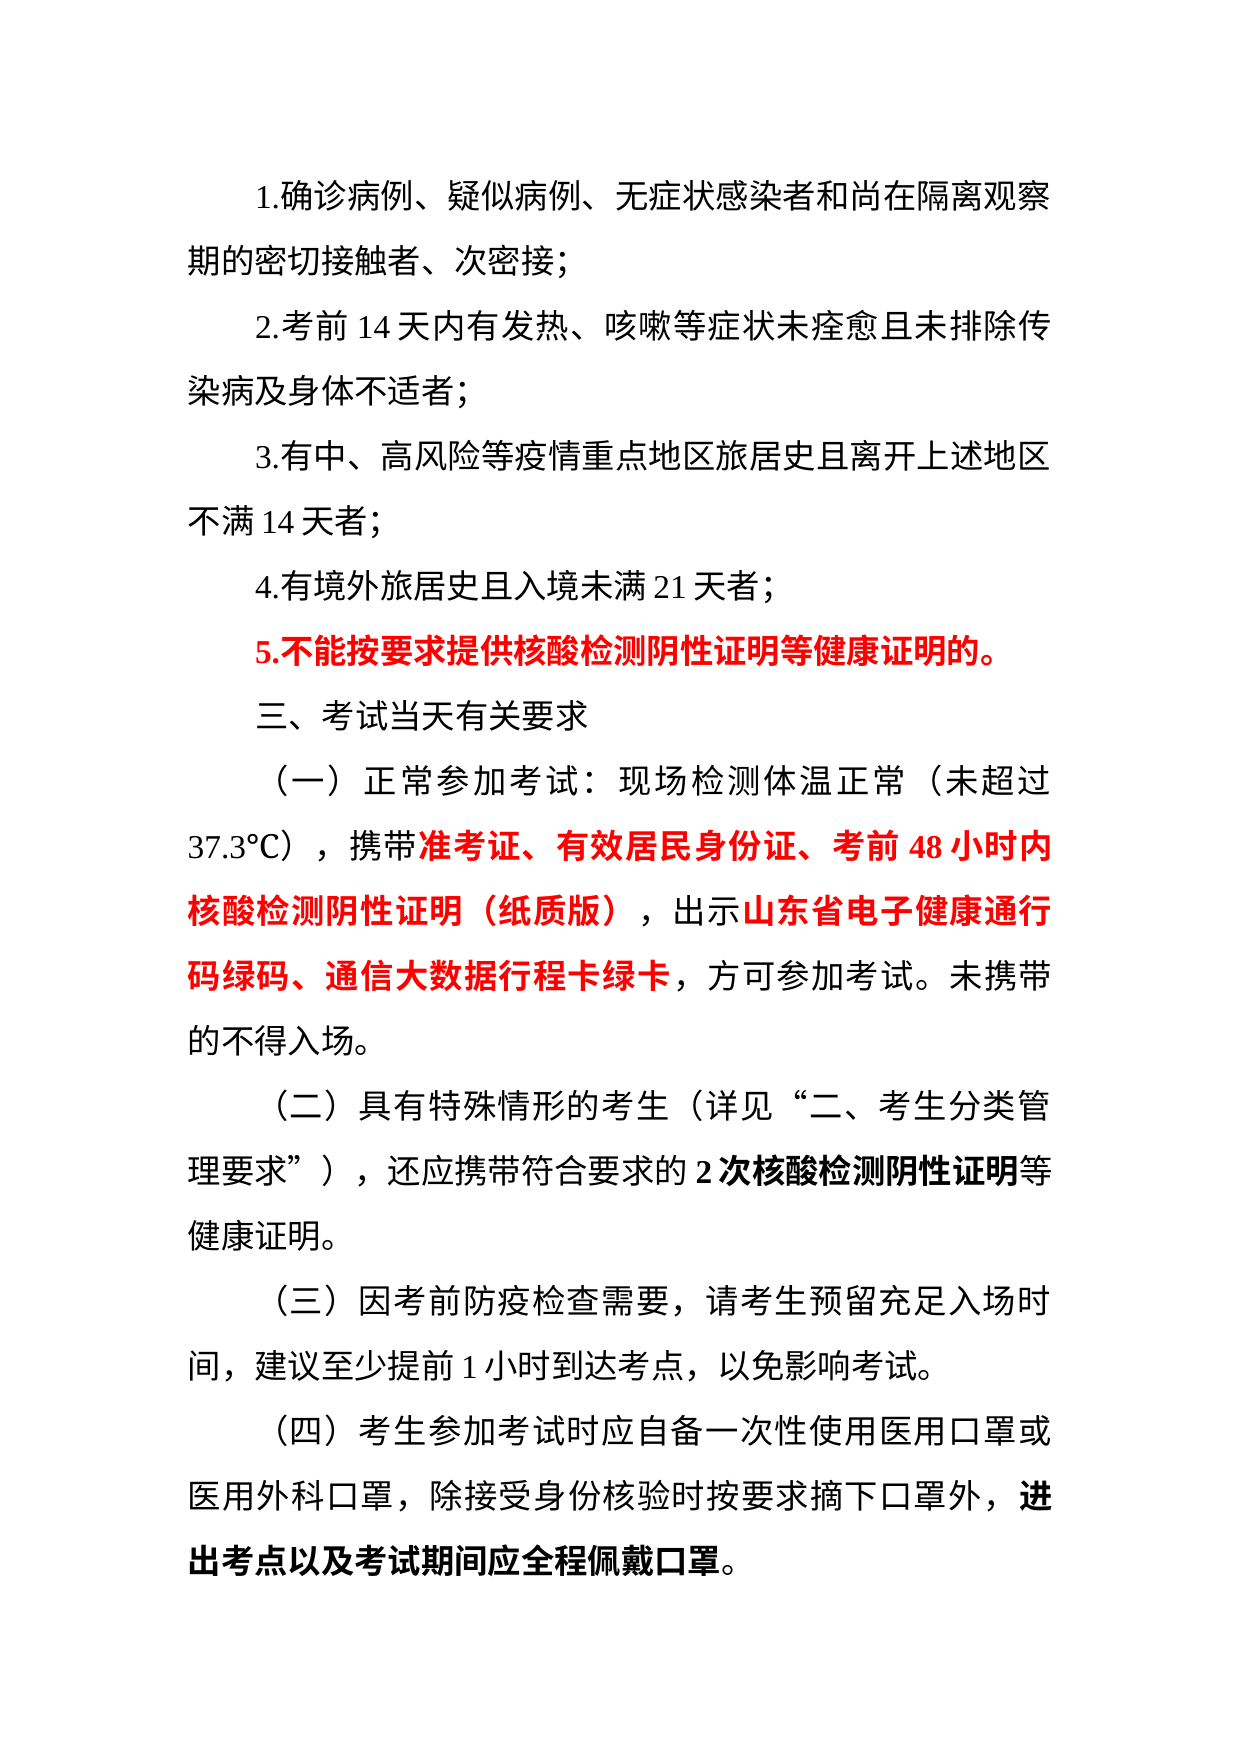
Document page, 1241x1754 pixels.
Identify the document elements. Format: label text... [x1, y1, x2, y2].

text 2.考前14天内有发热、咳嗽等症状未痊愈且未排除传染病及身体不适者； [187, 292, 1053, 422]
text 5.不能按要求提供核酸检测阴性证明等健康证明的。 [187, 617, 1053, 682]
text 三、考试当天有关要求 [187, 682, 1053, 747]
text （一）正常参加考试：现场检测体温正常（未超过37.3℃），携带准考证、有效居民身份证、考前48小时内核酸检测阴性证明（纸质版），出示山东省电子健康通行码绿码、通信大数据行程卡绿卡，方可参加考试。未携带的不得入场。 [187, 747, 1053, 1072]
text 3.有中、高风险等疫情重点地区旅居史且离开上述地区不满14天者； [187, 422, 1053, 552]
text 1.确诊病例、疑似病例、无症状感染者和尚在隔离观察期的密切接触者、次密接； [187, 162, 1053, 292]
text （三）因考前防疫检查需要，请考生预留充足入场时间，建议至少提前1小时到达考点，以免影响考试。 [187, 1267, 1053, 1397]
text （二）具有特殊情形的考生（详见“二、考生分类管理要求”），还应携带符合要求的2次核酸检测阴性证明等健康证明。 [187, 1072, 1053, 1267]
text （四）考生参加考试时应自备一次性使用医用口罩或医用外科口罩，除接受身份核验时按要求摘下口罩外，进出考点以及考试期间应全程佩戴口罩。 [187, 1397, 1053, 1592]
text 4.有境外旅居史且入境未满21天者； [187, 552, 1053, 617]
